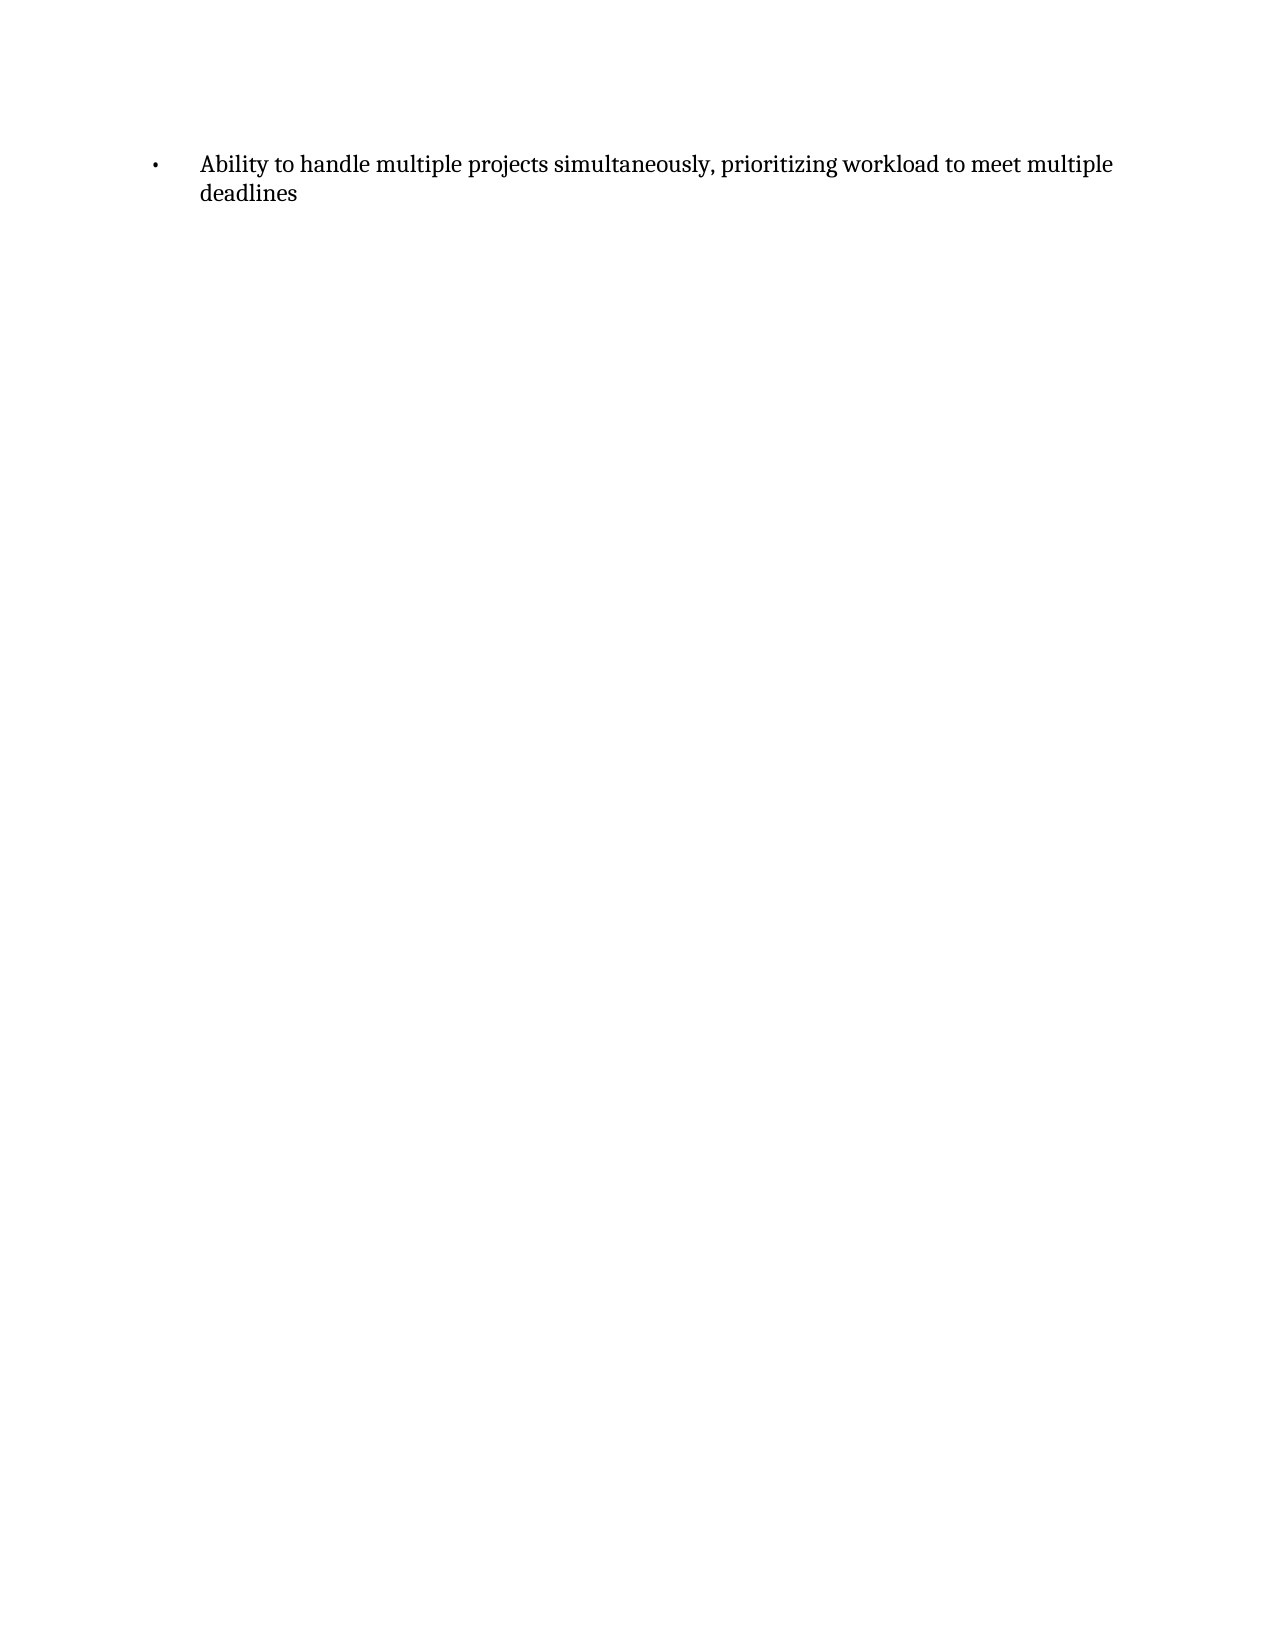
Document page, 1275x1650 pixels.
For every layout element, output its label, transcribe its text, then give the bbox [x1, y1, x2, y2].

list Ability to handle multiple projects simultaneously, prioritizing workload to meet multiple deadlines [150, 150, 1125, 207]
